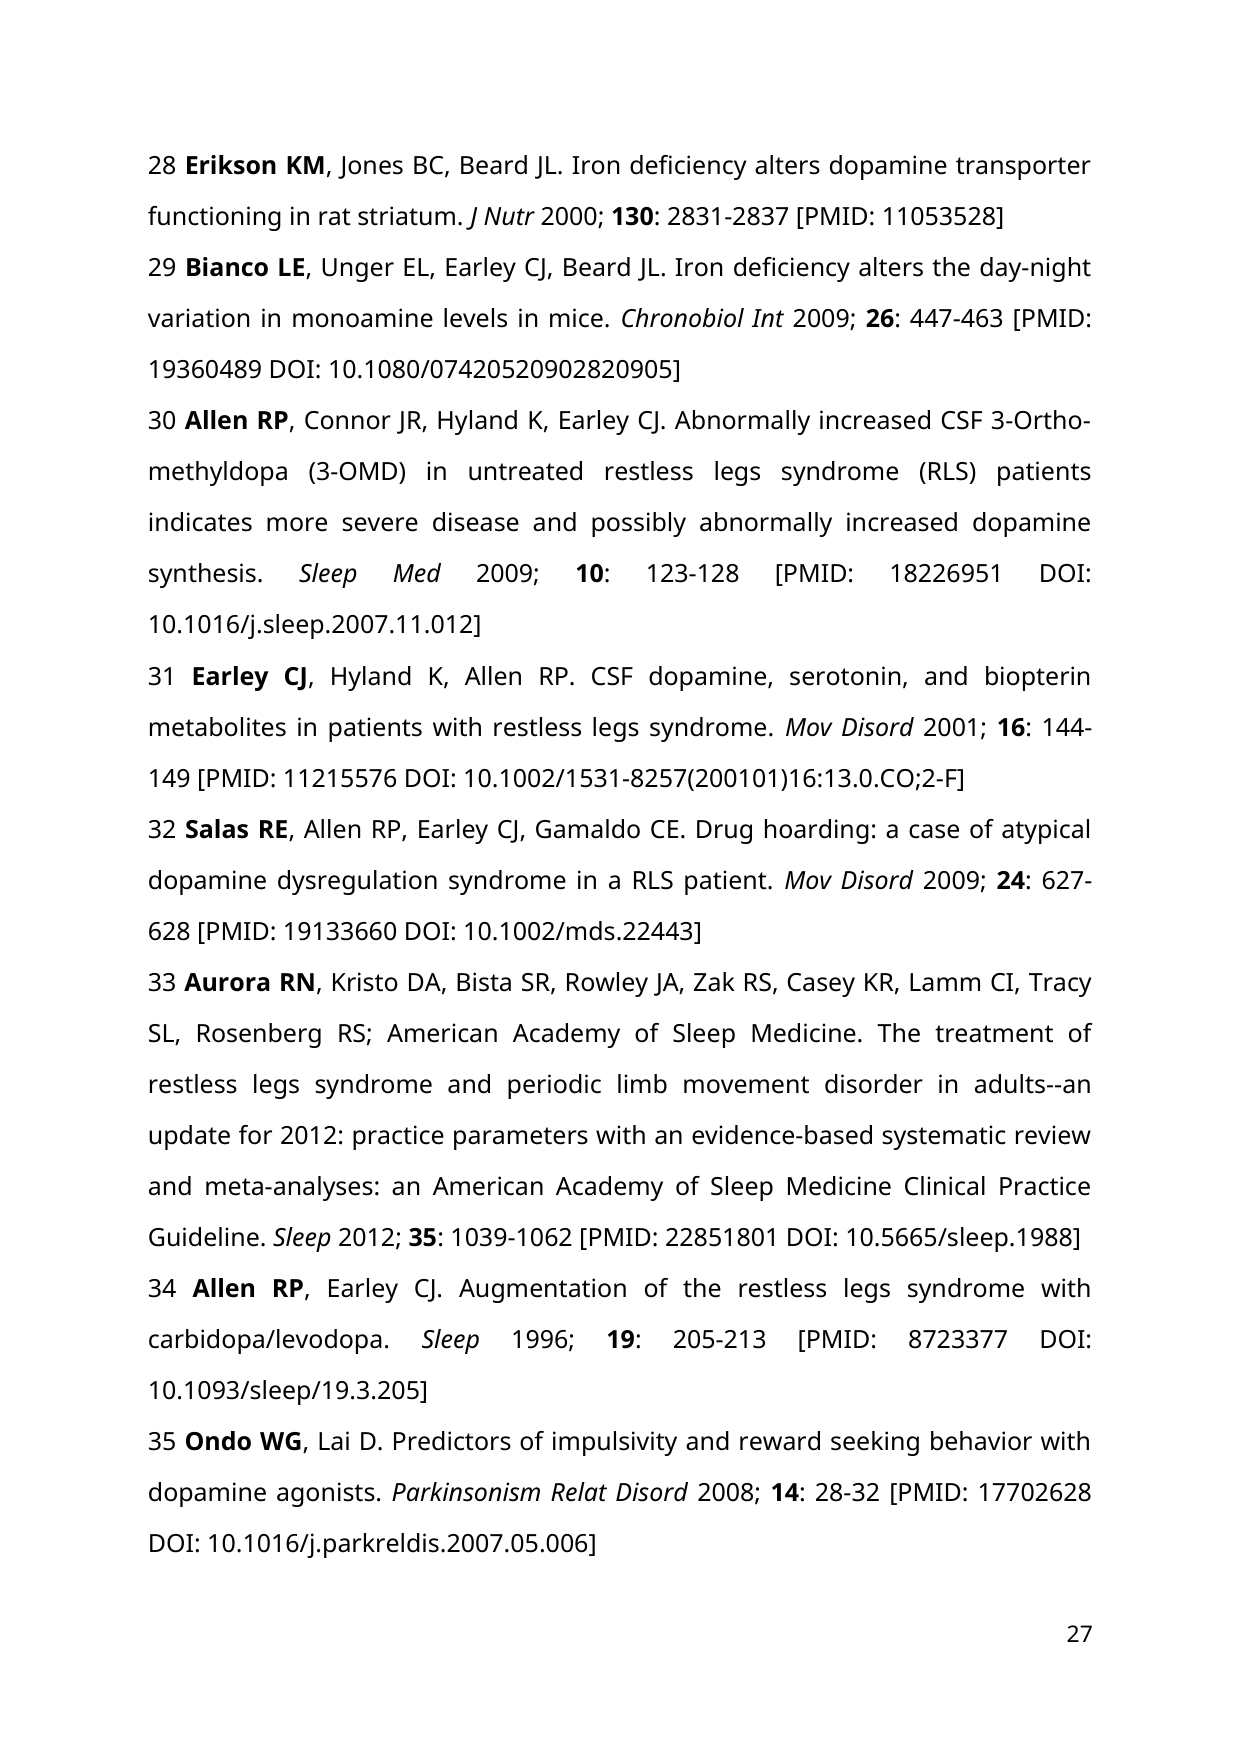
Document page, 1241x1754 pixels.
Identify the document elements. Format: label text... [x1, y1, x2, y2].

text 33 Aurora RN, Kristo DA, Bista SR, Rowley JA, Zak RS, Casey KR, Lamm CI, Tracy SL, Rosenberg RS; American Academy of Sleep Medicine. The treatment of restless legs syndrome and periodic limb movement disorder in adults--an update for 2012: practice parameters with an evidence-based systematic review and meta-analyses: an American Academy of Sleep Medicine Clinical Practice Guideline. Sleep 2012; 35: 1039-1062 [PMID: 22851801 DOI: 10.5665/sleep.1988] [148, 964, 1092, 1254]
text 30 Allen RP, Connor JR, Hyland K, Earley CJ. Abnormally increased CSF 3-Ortho-methyldopa (3-OMD) in untreated restless legs syndrome (RLS) patients indicates more severe disease and possibly abnormally increased dopamine synthesis. Sleep Med 2009; 10: 123-128 [PMID: 18226951 DOI: 10.1016/j.sleep.2007.11.012] [148, 403, 1092, 641]
text 28 Erikson KM, Jones BC, Beard JL. Iron deficiency alters dopamine transporter functioning in rat striatum. J Nutr 2000; 130: 2831-2837 [PMID: 11053528] [148, 148, 1092, 233]
text 34 Allen RP, Earley CJ. Augmentation of the restless legs syndrome with carbidopa/levodopa. Sleep 1996; 19: 205-213 [PMID: 8723377 DOI: 10.1093/sleep/19.3.205] [148, 1271, 1092, 1407]
text 29 Bianco LE, Unger EL, Earley CJ, Beard JL. Iron deficiency alters the day-night variation in monoamine levels in mice. Chronobiol Int 2009; 26: 447-463 [PMID: 19360489 DOI: 10.1080/07420520902820905] [148, 250, 1092, 386]
text 35 Ondo WG, Lai D. Predictors of impulsivity and reward seeking behavior with dopamine agonists. Parkinsonism Relat Disord 2008; 14: 28-32 [PMID: 17702628 DOI: 10.1016/j.parkreldis.2007.05.006] [148, 1424, 1092, 1560]
text 31 Earley CJ, Hyland K, Allen RP. CSF dopamine, serotonin, and biopterin metabolites in patients with restless legs syndrome. Mov Disord 2001; 16: 144-149 [PMID: 11215576 DOI: 10.1002/1531-8257(200101)16:13.0.CO;2-F] [148, 658, 1092, 794]
text 32 Salas RE, Allen RP, Earley CJ, Gamaldo CE. Drug hoarding: a case of atypical dopamine dysregulation syndrome in a RLS patient. Mov Disord 2009; 24: 627-628 [PMID: 19133660 DOI: 10.1002/mds.22443] [148, 811, 1092, 947]
